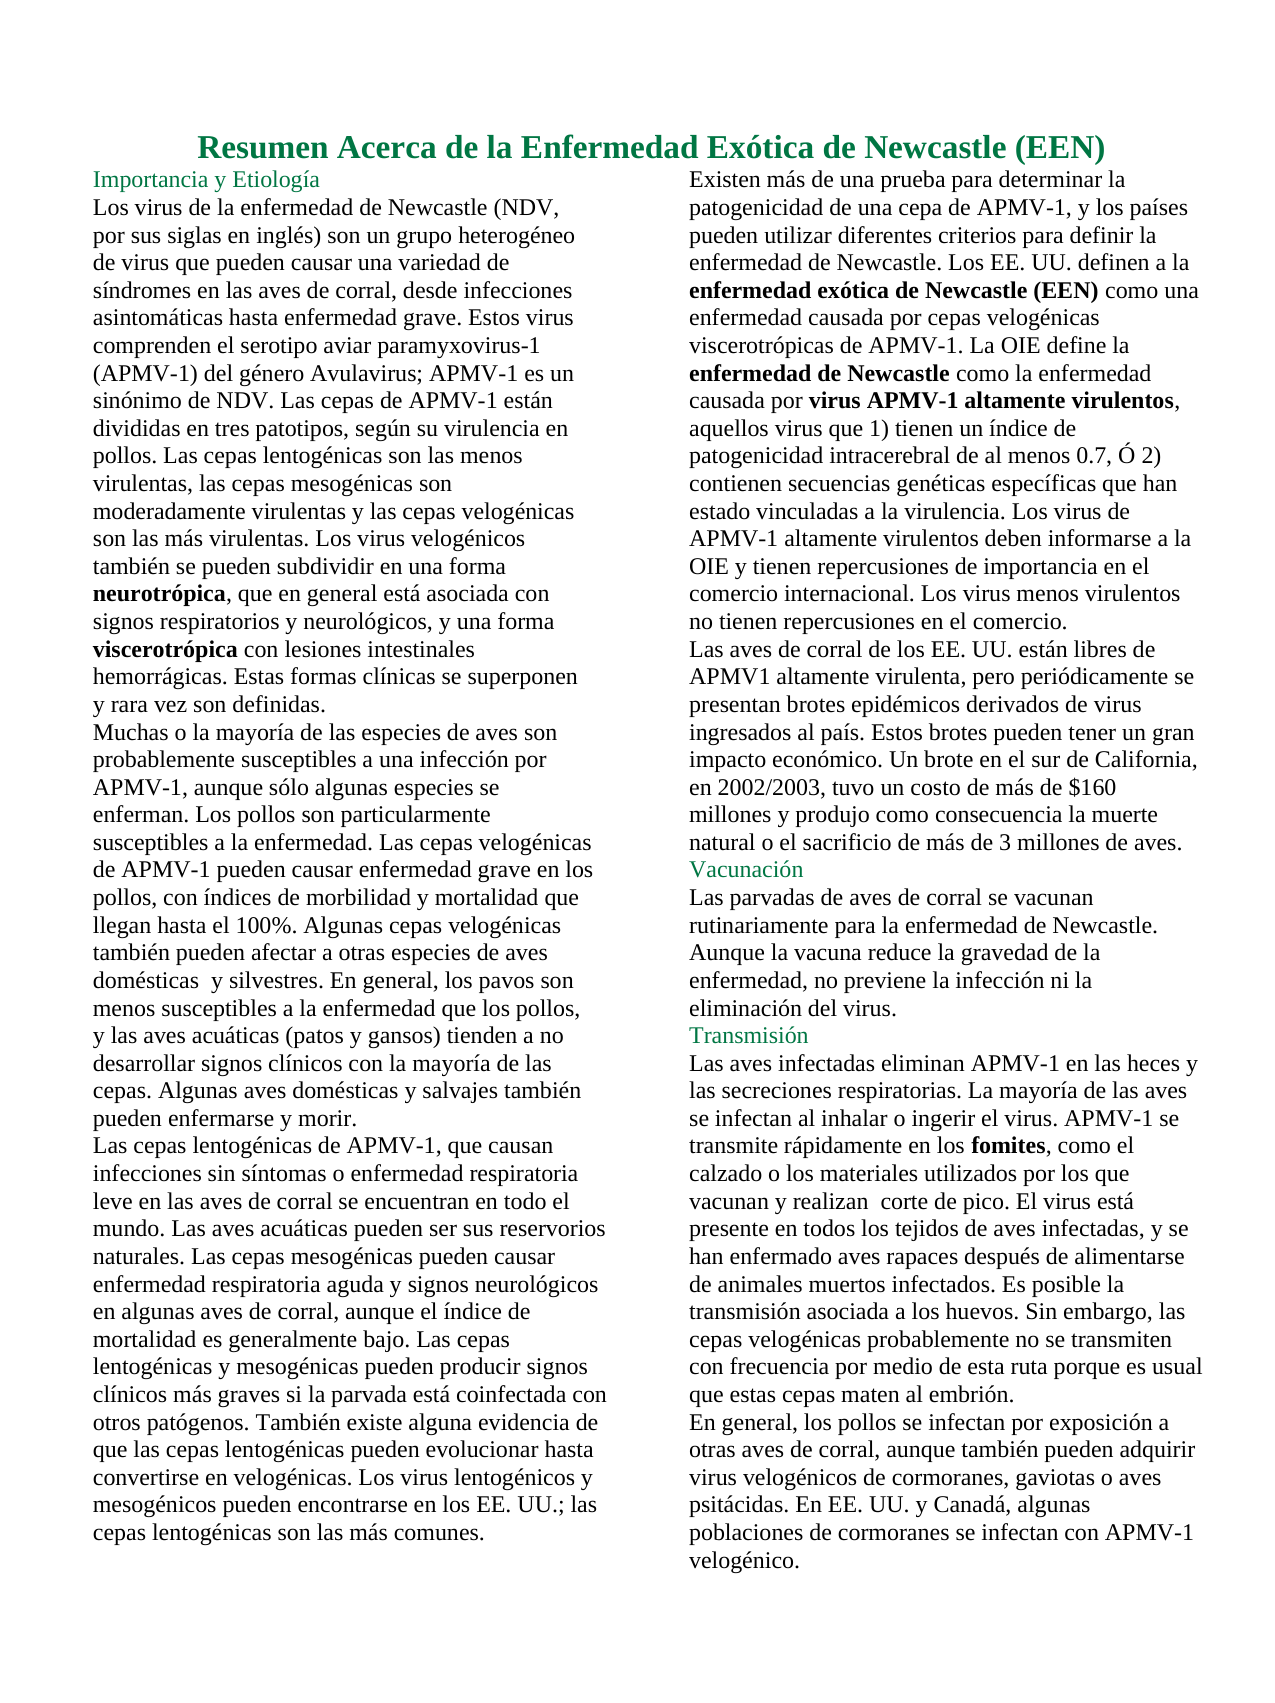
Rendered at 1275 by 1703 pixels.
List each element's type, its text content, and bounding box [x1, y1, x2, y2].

text Las cepas lentogénicas de APMV-1, que causan infecciones sin síntomas o enfermedad respiratoria leve en las aves de corral se encuentran en todo el mundo. Las aves acuáticas pueden ser sus reservorios naturales. Las cepas mesogénicas pueden causar enfermedad respiratoria aguda y signos neurológicos en algunas aves de corral, aunque el índice de mortalidad es generalmente bajo. Las cepas lentogénicas y mesogénicas pueden producir signos clínicos más graves si la parvada está coinfectada con otros patógenos. También existe alguna evidencia de que las cepas lentogénicas pueden evolucionar hasta convertirse en velogénicas. Los virus lentogénicos y mesogénicos pueden encontrarse en los EE. UU.; las cepas lentogénicas son las más comunes. [93, 1132, 614, 1546]
text Las aves de corral de los EE. UU. están libres de APMV1 altamente virulenta, pero periódicamente se presentan brotes epidémicos derivados de virus ingresados al país. Estos brotes pueden tener un gran impacto económico. Un brote en el sur de California, en 2002/2003, tuvo un costo de más de $160 millones y produjo como consecuencia la muerte natural o el sacrificio de más de 3 millones de aves. [689, 635, 1200, 856]
text Existen más de una prueba para determinar la patogenicidad de una cepa de APMV-1, y los países pueden utilizar diferentes criterios para definir la enfermedad de Newcastle. Los EE. UU. definen a la enfermedad exótica de Newcastle (EEN) como una enfermedad causada por cepas velogénicas viscerotrópicas de APMV-1. La OIE define la enfermedad de Newcastle como la enfermedad causada por virus APMV-1 altamente virulentos, aquellos virus que 1) tienen un índice de patogenicidad intracerebral de al menos 0.7, Ó 2) contienen secuencias genéticas específicas que han estado vinculadas a la virulencia. Los virus de APMV-1 altamente virulentos deben informarse a la OIE y tienen repercusiones de importancia en el comercio internacional. Los virus menos virulentos no tienen repercusiones en el comercio. [689, 165, 1210, 635]
text Resumen Acerca de la Enfermedad Exótica de Newcastle (EEN) [93, 127, 1210, 165]
text Muchas o la mayoría de las especies de aves son probablemente susceptibles a una infección por APMV-1, aunque sólo algunas especies se enferman. Los pollos son particularmente susceptibles a la enfermedad. Las cepas velogénicas de APMV-1 pueden causar enfermedad grave en los pollos, con índices de morbilidad y mortalidad que llegan hasta el 100%. Algunas cepas velogénicas también pueden afectar a otras especies de aves domésticas y silvestres. En general, los pavos son menos susceptibles a la enfermedad que los pollos, y las aves acuáticas (patos y gansos) tienden a no desarrollar signos clínicos con la mayoría de las cepas. Algunas aves domésticas y salvajes también pueden enfermarse y morir. [93, 717, 595, 1132]
text Vacunación [689, 856, 1210, 883]
text Importancia y Etiología [93, 165, 614, 193]
text En general, los pollos se infectan por exposición a otras aves de corral, aunque también pueden adquirir virus velogénicos de cormoranes, gaviotas o aves psitácidas. En EE. UU. y Canadá, algunas poblaciones de cormoranes se infectan con APMV-1 velogénico. [689, 1408, 1210, 1573]
text Las aves infectadas eliminan APMV-1 en las heces y las secreciones respiratorias. La mayoría de las aves se infectan al inhalar o ingerir el virus. APMV-1 se transmite rápidamente en los fomites, como el calzado o los materiales utilizados por los que vacunan y realizan corte de pico. El virus está presente en todos los tejidos de aves infectadas, y se han enfermado aves rapaces después de alimentarse de animales muertos infectados. Es posible la transmisión asociada a los huevos. Sin embargo, las cepas velogénicas probablemente no se transmiten con frecuencia por medio de esta ruta porque es usual que estas cepas maten al embrión. [689, 1049, 1210, 1408]
text Las parvadas de aves de corral se vacunan rutinariamente para la enfermedad de Newcastle. Aunque la vacuna reduce la gravedad de la enfermedad, no previene la infección ni la eliminación del virus. [689, 883, 1200, 1021]
text Transmisión [689, 1021, 1210, 1049]
text Los virus de la enfermedad de Newcastle (NDV, por sus siglas en inglés) son un grupo heterogéneo de virus que pueden causar una variedad de síndromes en las aves de corral, desde infecciones asintomáticas hasta enfermedad grave. Estos virus comprenden el serotipo aviar paramyxovirus-1 (APMV-1) del género Avulavirus; APMV-1 es un sinónimo de NDV. Las cepas de APMV-1 están divididas en tres patotipos, según su virulencia en pollos. Las cepas lentogénicas son las menos virulentas, las cepas mesogénicas son moderadamente virulentas y las cepas velogénicas son las más virulentas. Los virus velogénicos también se pueden subdividir en una forma neurotrópica, que en general está asociada con signos respiratorios y neurológicos, y una forma viscerotrópica con lesiones intestinales hemorrágicas. Estas formas clínicas se superponen y rara vez son definidas. [93, 193, 595, 717]
